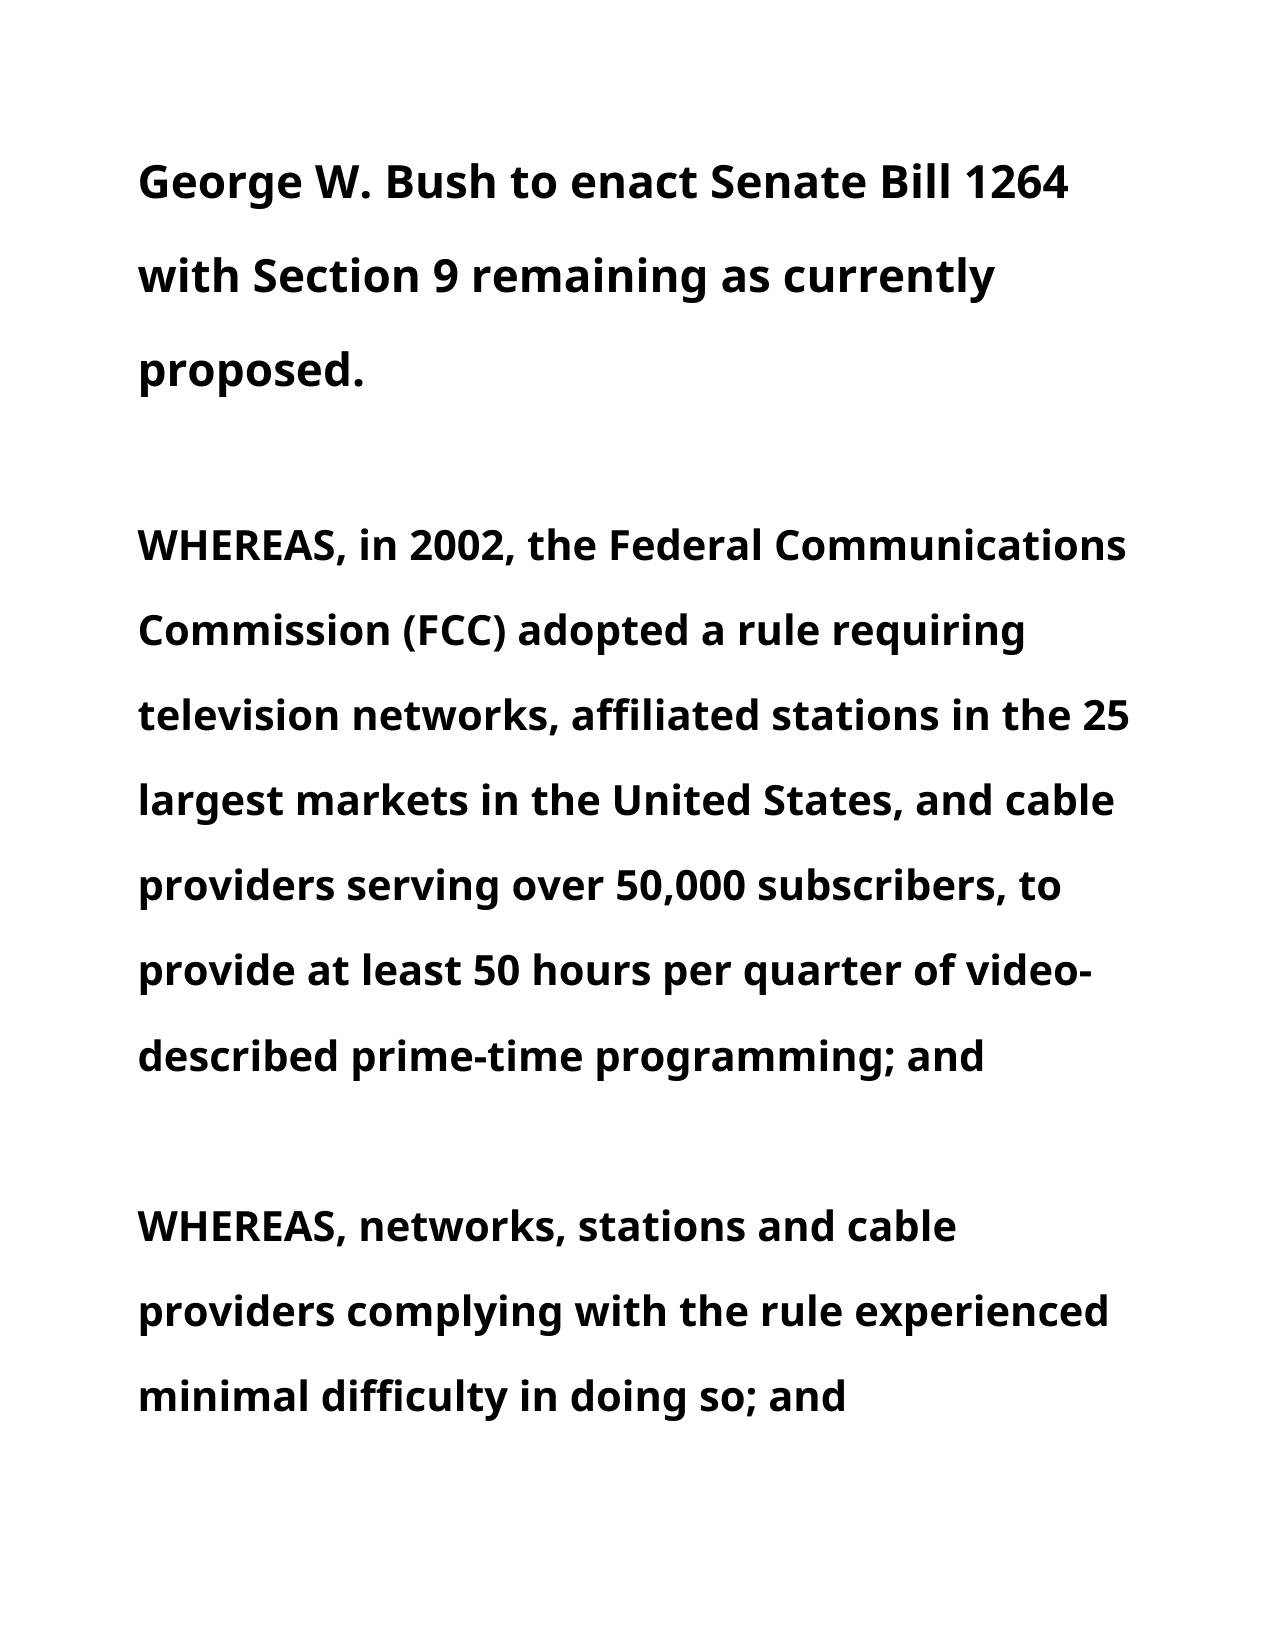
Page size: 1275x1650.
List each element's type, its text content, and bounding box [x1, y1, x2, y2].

text WHEREAS, in 2002, the Federal Communications Commission (FCC) adopted a rule requiring television networks, affiliated stations in the 25 largest markets in the United States, and cable providers serving over 50,000 subscribers, to provide at least 50 hours per quarter of video-described prime-time programming; and [137, 516, 1138, 1083]
text WHEREAS, networks, stations and cable providers complying with the rule experienced minimal difficulty in doing so; and [137, 1197, 1138, 1423]
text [137, 150, 1138, 399]
